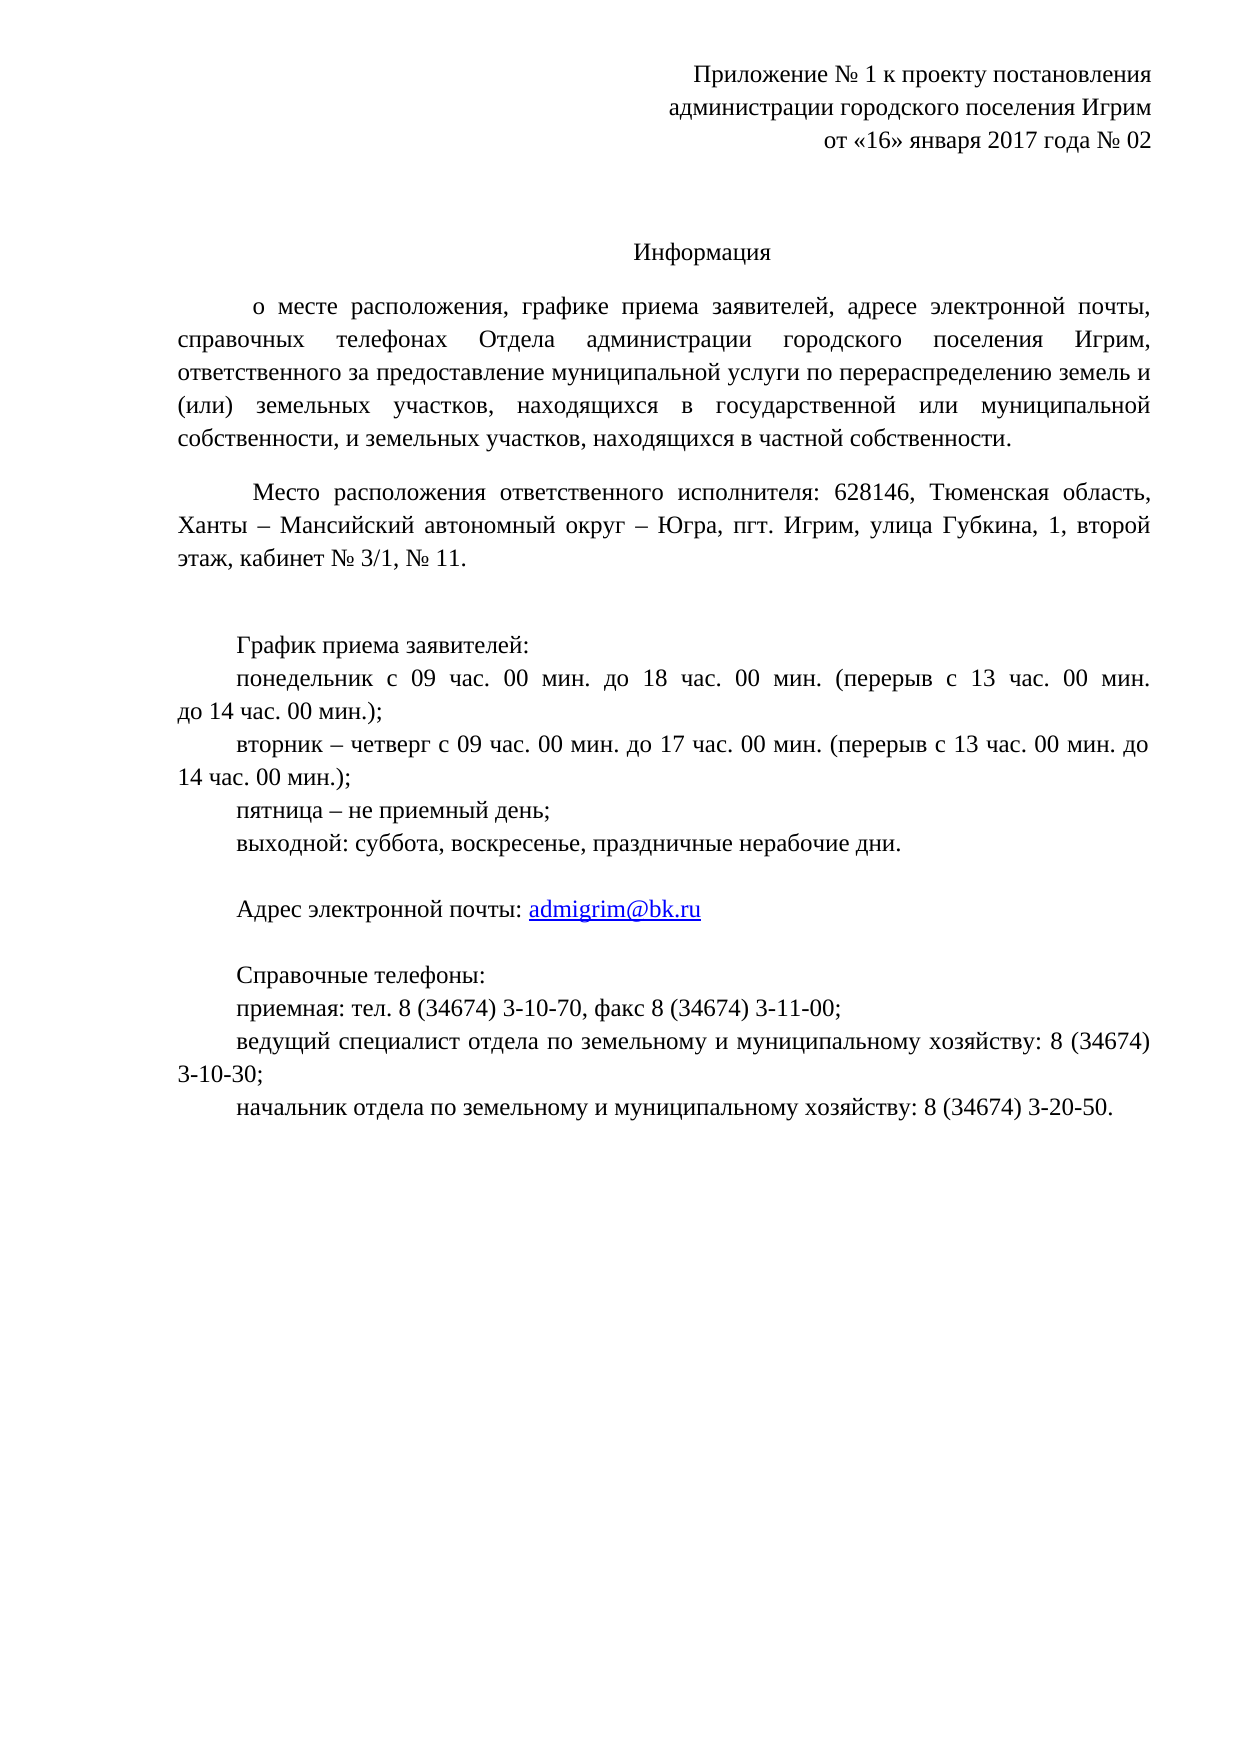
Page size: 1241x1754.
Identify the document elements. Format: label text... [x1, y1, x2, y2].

text пятница – не приемный день; [177, 795, 1152, 824]
text График приема заявителей: [177, 630, 1152, 659]
text приемная: тел. 8 (34674) 3-10-70, факс 8 (34674) 3-11-00; [177, 993, 1152, 1022]
text понедельник с 09 час. 00 мин. до 18 час. 00 мин. (перерыв с 13 час. 00 мин. до 14 час. 00 мин.); [177, 663, 1152, 725]
text Информация [177, 237, 1152, 266]
text ведущий специалист отдела по земельному и муниципальному хозяйству: 8 (34674) 3-10-30; [177, 1026, 1152, 1088]
text вторник – четверг с 09 час. 00 мин. до 17 час. 00 мин. (перерыв с 13 час. 00 мин. до 14 час. 00 мин.); [177, 729, 1152, 791]
text Место расположения ответственного исполнителя: 628146, Тюменская область, Ханты – Мансийский автономный округ – Югра, пгт. Игрим, улица Губкина, 1, второй этаж, кабинет № 3/1, № 11. [177, 477, 1152, 572]
list Приложение № 1 к проекту постановления [177, 59, 1152, 88]
text начальник отдела по земельному и муниципальному хозяйству: 8 (34674) 3-20-50. [177, 1092, 1152, 1121]
list от «16» января 2017 года № 02 [177, 125, 1152, 154]
text о месте расположения, графике приема заявителей, адресе электронной почты, справочных телефонах Отдела администрации городского поселения Игрим, ответственного за предоставление муниципальной услуги по перераспределению земель и (или) земельных участков, находящихся в государственной или муниципальной собственности, и земельных участков, находящихся в частной собственности. [177, 291, 1152, 452]
text выходной: суббота, воскресенье, праздничные нерабочие дни. [177, 828, 1152, 857]
text Справочные телефоны: [177, 960, 1152, 989]
list администрации городского поселения Игрим [177, 92, 1152, 121]
text Адрес электронной почты: admigrim@bk.ru [177, 894, 1152, 923]
